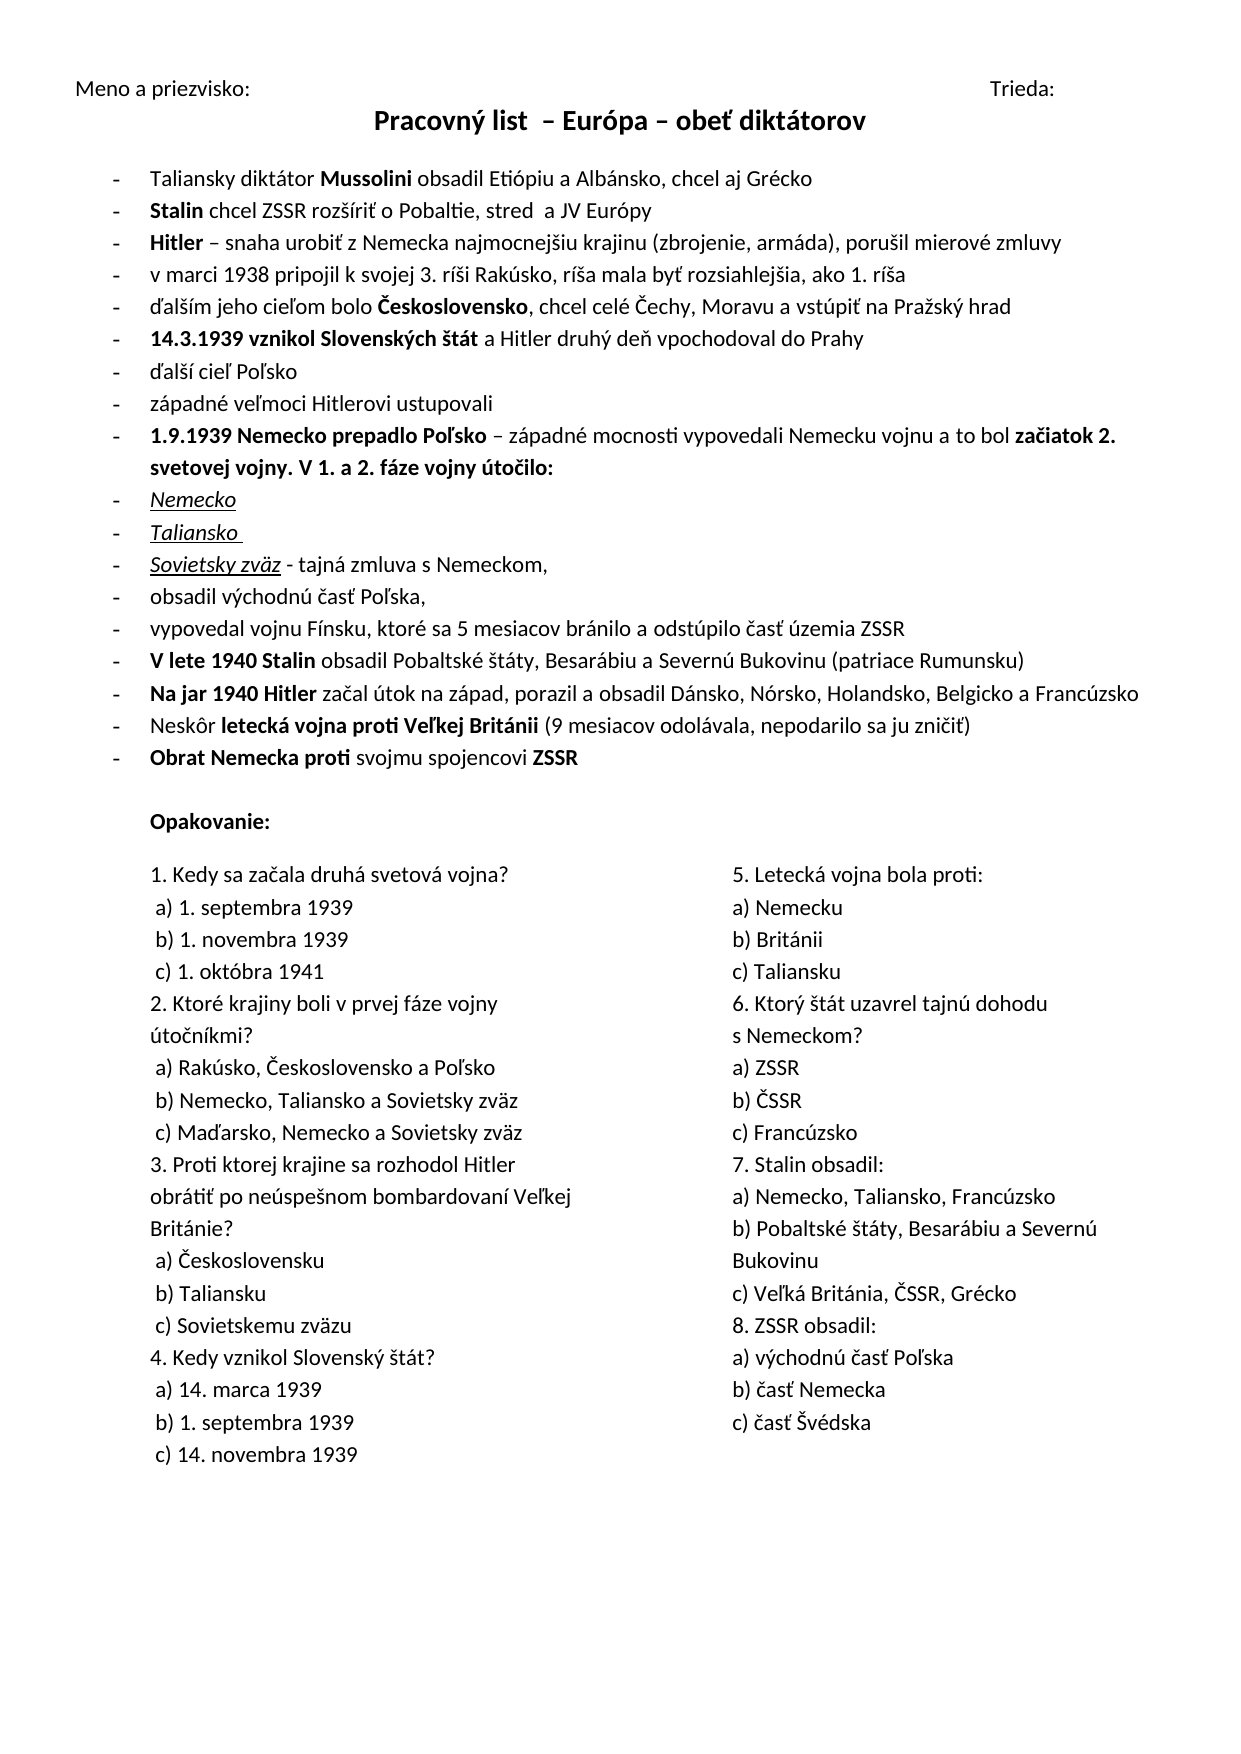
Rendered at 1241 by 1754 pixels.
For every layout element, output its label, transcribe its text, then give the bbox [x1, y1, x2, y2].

list Stalin chcel ZSSR rozšíriť o Pobaltie, stred a JV Európy [112, 196, 1165, 224]
list a) Nemecku [732, 893, 1165, 921]
list c) Maďarsko, Nemecko a Sovietsky zväz [150, 1118, 583, 1146]
list a) ZSSR [732, 1053, 1165, 1082]
list b) Nemecko, Taliansko a Sovietsky zväz [150, 1086, 583, 1114]
list Na jar 1940 Hitler začal útok na západ, porazil a obsadil Dánsko, Nórsko, Holandsko, Belgicko a Francúzsko [112, 679, 1165, 707]
list a) Rakúsko, Československo a Poľsko [150, 1053, 583, 1082]
list Taliansky diktátor Mussolini obsadil Etiópiu a Albánsko, chcel aj Grécko [112, 164, 1165, 192]
list západné veľmoci Hitlerovi ustupovali [112, 389, 1165, 417]
list ďalší cieľ Poľsko [112, 357, 1165, 385]
list b) Taliansku [150, 1279, 583, 1307]
list b) 1. novembra 1939 [150, 925, 583, 953]
list c) Veľká Británia, ČSSR, Grécko [732, 1279, 1165, 1307]
list b) Pobaltské štáty, Besarábiu a Severnú Bukovinu [732, 1214, 1165, 1275]
list a) Nemecko, Taliansko, Francúzsko [732, 1182, 1165, 1210]
list 7. Stalin obsadil: [732, 1150, 1165, 1178]
list c) Taliansku [732, 957, 1165, 985]
list 3. Proti ktorej krajine sa rozhodol Hitler obrátiť po neúspešnom bombardovaní Veľkej Británie? [150, 1150, 583, 1242]
list Sovietsky zväz - tajná zmluva s Nemeckom, [112, 550, 1165, 578]
text Pracovný list – Európa – obeť diktátorov [75, 102, 1165, 137]
list Obrat Nemecka proti svojmu spojencovi ZSSR [112, 743, 1165, 771]
list c) 14. novembra 1939 [150, 1440, 583, 1468]
list c) Francúzsko [732, 1118, 1165, 1146]
list a) 1. septembra 1939 [150, 893, 583, 921]
list 1.9.1939 Nemecko prepadlo Poľsko – západné mocnosti vypovedali Nemecku vojnu a to bol začiatok 2. svetovej vojny. V 1. a 2. fáze vojny útočilo: [112, 421, 1165, 481]
list 4. Kedy vznikol Slovenský štát? [150, 1343, 583, 1371]
list Opakovanie: [150, 807, 1165, 835]
list 2. Ktoré krajiny boli v prvej fáze vojny útočníkmi? [150, 989, 583, 1049]
list ďalším jeho cieľom bolo Československo, chcel celé Čechy, Moravu a vstúpiť na Pražský hrad [112, 292, 1165, 320]
list vypovedal vojnu Fínsku, ktoré sa 5 mesiacov bránilo a odstúpilo časť územia ZSSR [112, 614, 1165, 642]
list obsadil východnú časť Poľska, [112, 582, 1165, 610]
list 1. Kedy sa začala druhá svetová vojna? [150, 860, 583, 888]
list Hitler – snaha urobiť z Nemecka najmocnejšiu krajinu (zbrojenie, armáda), porušil mierové zmluvy [112, 228, 1165, 256]
list a) Československu [150, 1247, 583, 1275]
list b) ČSSR [732, 1086, 1165, 1114]
list 6. Ktorý štát uzavrel tajnú dohodu s Nemeckom? [732, 989, 1165, 1049]
list a) 14. marca 1939 [150, 1375, 583, 1403]
list c) 1. októbra 1941 [150, 957, 583, 985]
list Taliansko [112, 518, 1165, 546]
list Neskôr letecká vojna proti Veľkej Británii (9 mesiacov odolávala, nepodarilo sa ju zničiť) [112, 711, 1165, 739]
list 8. ZSSR obsadil: [732, 1311, 1165, 1339]
list c) časť Švédska [732, 1408, 1165, 1436]
list b) 1. septembra 1939 [150, 1408, 583, 1436]
list b) časť Nemecka [732, 1375, 1165, 1403]
list V lete 1940 Stalin obsadil Pobaltské štáty, Besarábiu a Severnú Bukovinu (patriace Rumunsku) [112, 646, 1165, 674]
list b) Británii [732, 925, 1165, 953]
list c) Sovietskemu zväzu [150, 1311, 583, 1339]
list a) východnú časť Poľska [732, 1343, 1165, 1371]
list 14.3.1939 vznikol Slovenských štát a Hitler druhý deň vpochodoval do Prahy [112, 324, 1165, 353]
list Nemecko [112, 486, 1165, 513]
list v marci 1938 pripojil k svojej 3. ríši Rakúsko, ríša mala byť rozsiahlejšia, ako 1. ríša [112, 260, 1165, 288]
list 5. Letecká vojna bola proti: [732, 860, 1165, 888]
